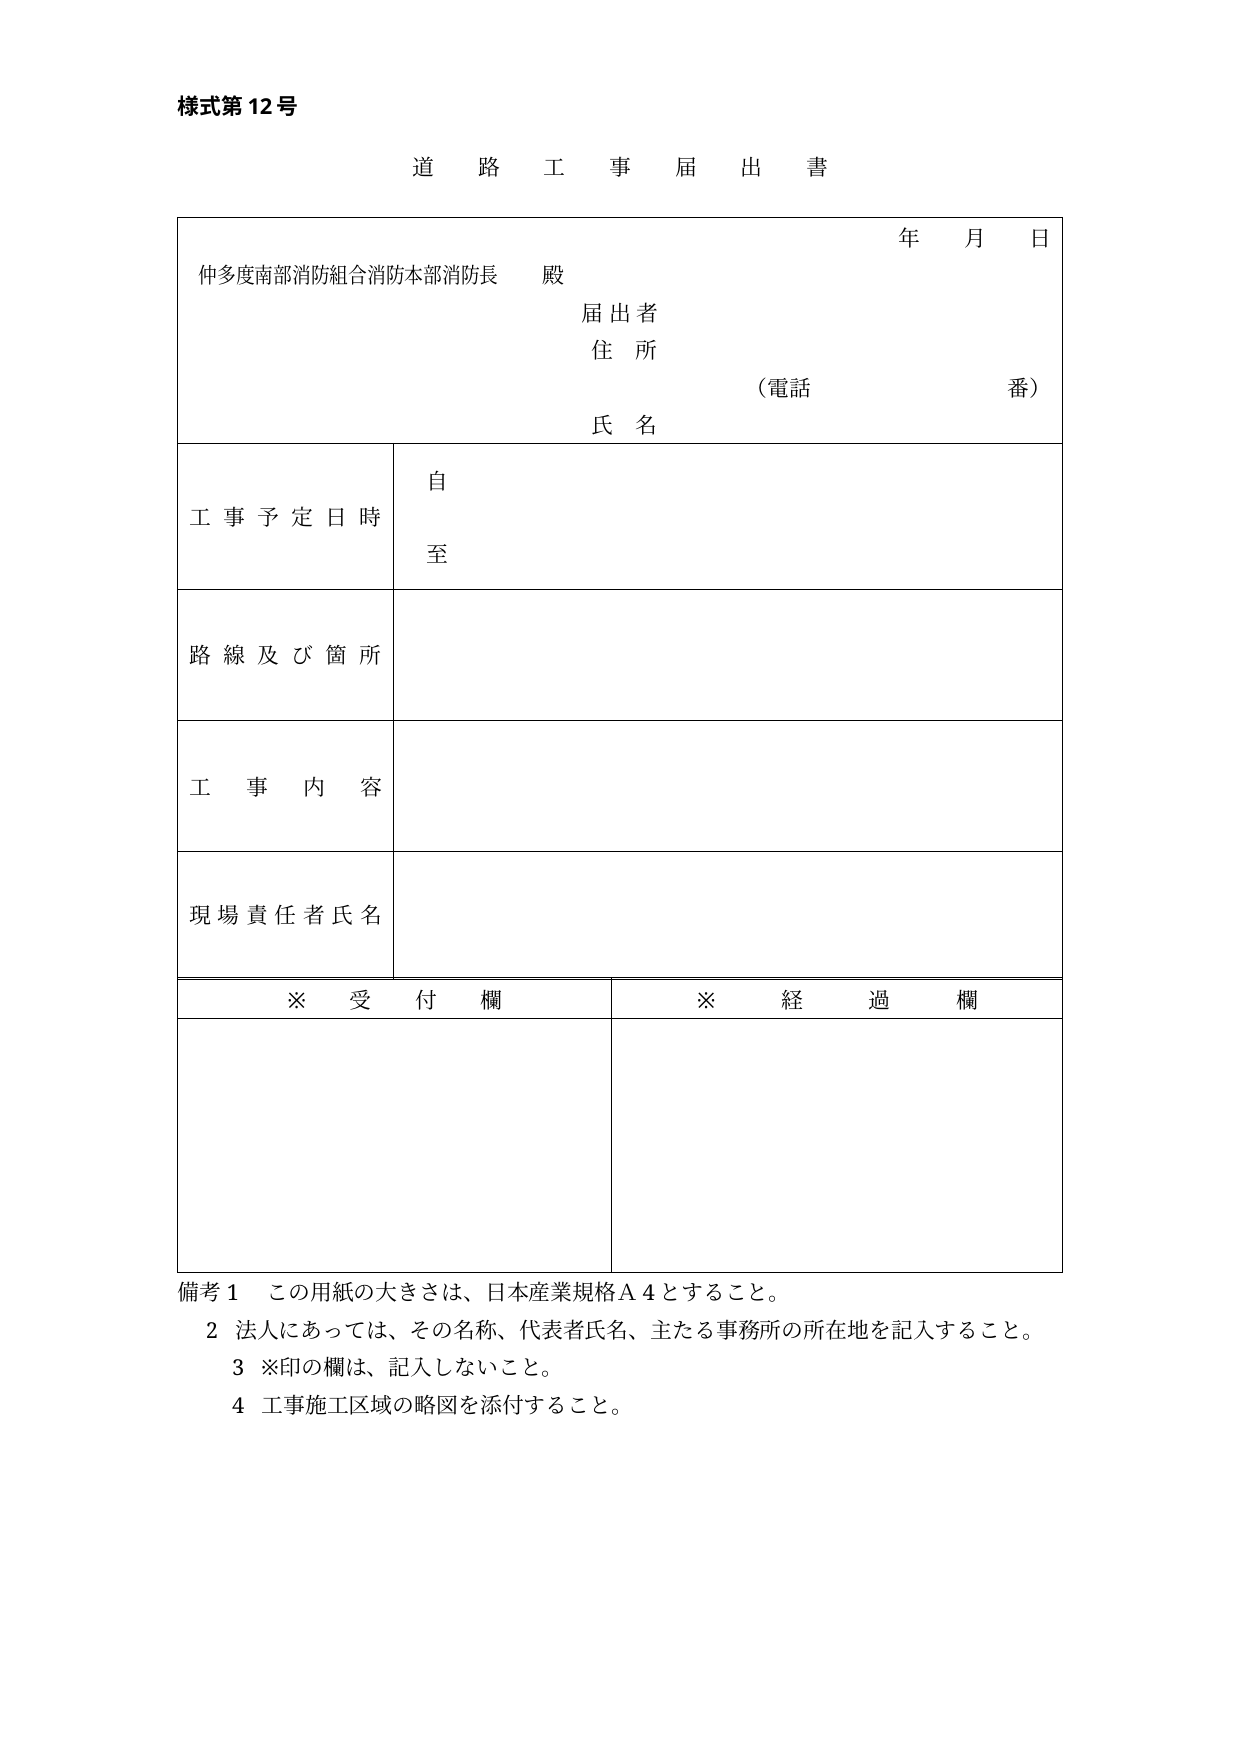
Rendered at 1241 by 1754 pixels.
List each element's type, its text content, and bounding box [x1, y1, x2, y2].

table_cell [394, 590, 1062, 719]
table_cell [394, 721, 1062, 851]
table_cell 路線及び箇所 [178, 590, 393, 719]
table_cell [612, 1019, 1062, 1272]
table_cell 至 [394, 516, 1062, 588]
text 3 ※印の欄は、記入しないこと。 [177, 1348, 1063, 1385]
text 2 法人にあっては、その名称、代表者氏名、主たる事務所の所在地を記入すること。 [177, 1310, 1063, 1348]
table_cell 工事予定日時 [178, 444, 393, 588]
table_cell ※ 受 付 欄 [178, 980, 611, 1017]
table_cell [394, 852, 1062, 977]
table_header 年 月 日 仲多度南部消防組合消防本部消防長 殿 届 出 者 住 所 （電話 番） 氏 名 [178, 218, 1062, 443]
text 備考 1 この用紙の大きさは、日本産業規格Ａ4とすること。 [177, 1273, 1063, 1310]
table_cell 現場責任者氏名 [178, 852, 393, 977]
table_cell [178, 1019, 611, 1272]
table_cell 工事内容 [178, 721, 393, 851]
text 4 工事施工区域の略図を添付すること。 [177, 1385, 1063, 1423]
table_cell ※ 経 過 欄 [612, 980, 1062, 1017]
table_cell 自 [394, 444, 1062, 516]
